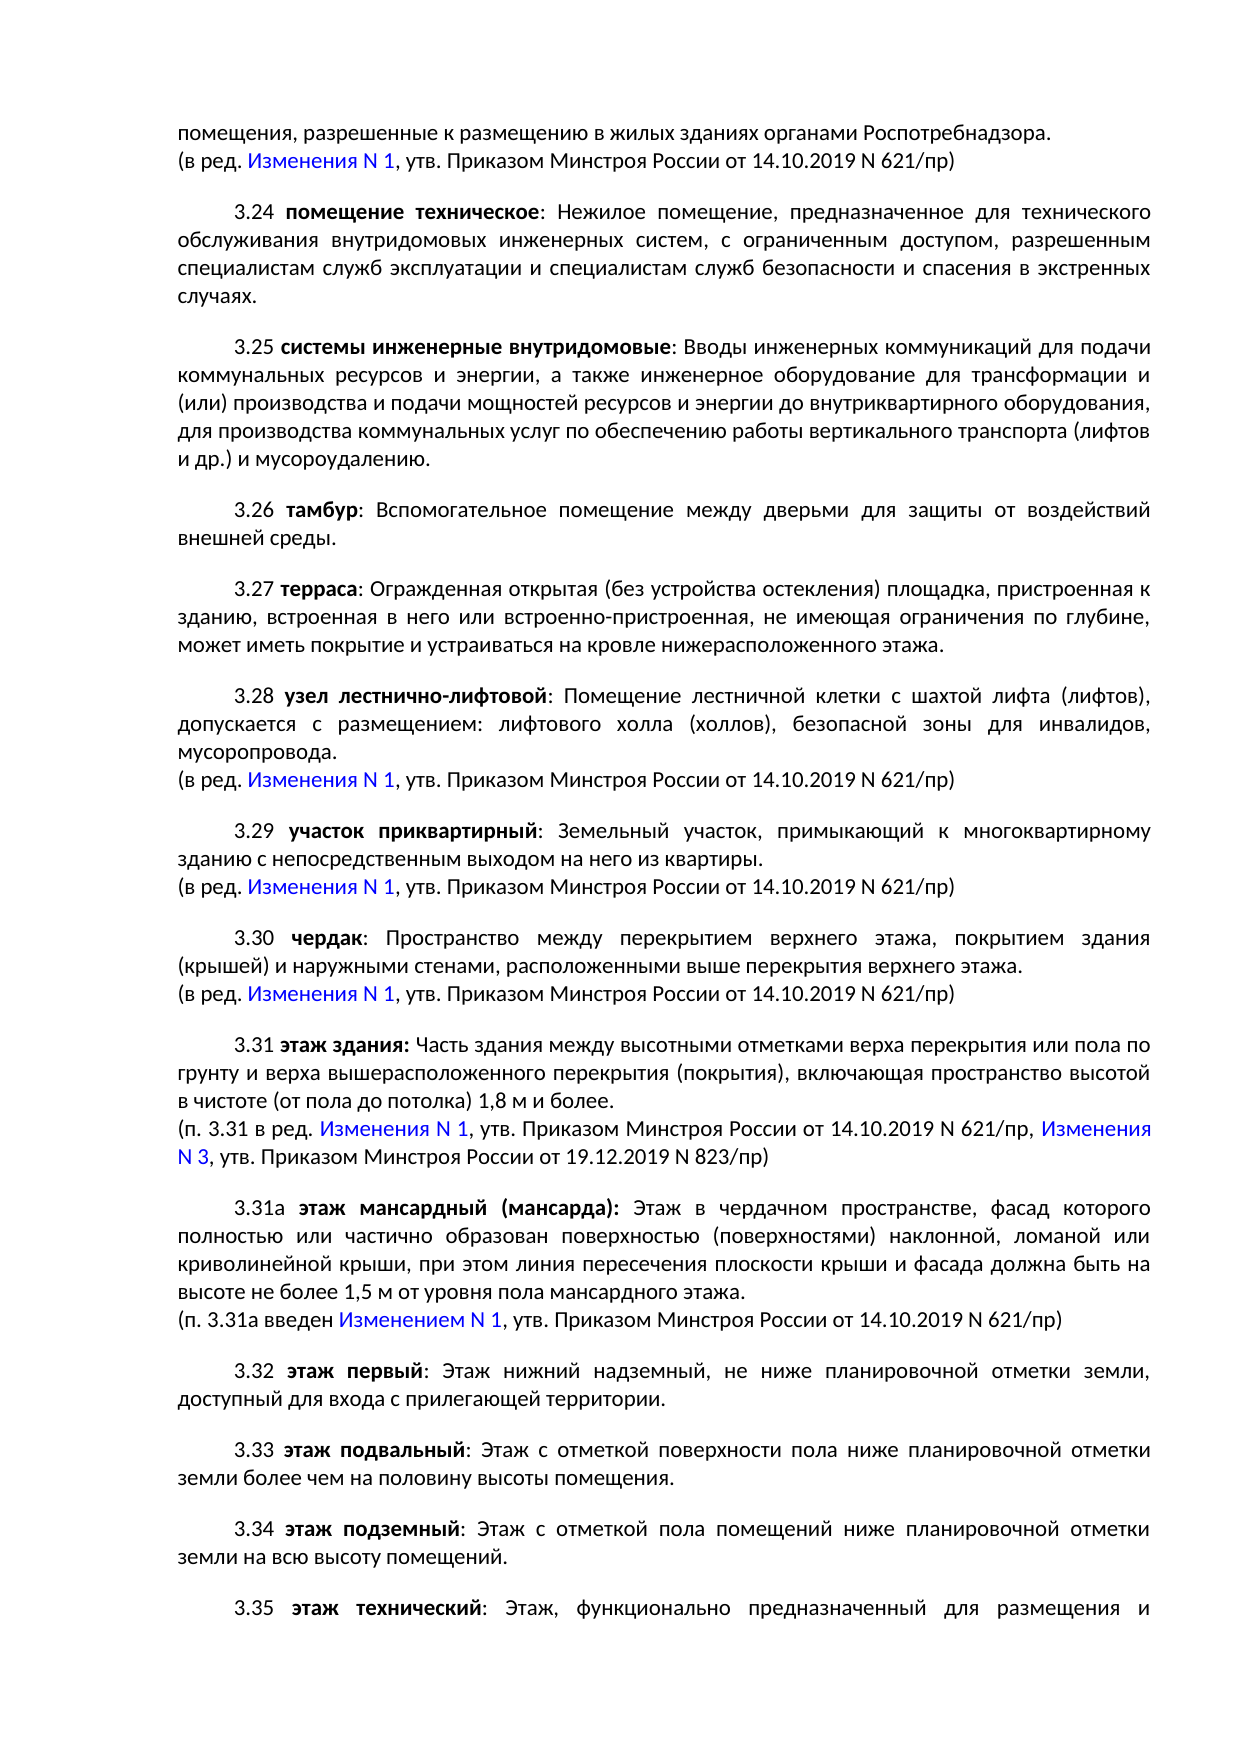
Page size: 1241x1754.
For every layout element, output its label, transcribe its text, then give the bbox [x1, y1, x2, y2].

text (в ред. Изменения N 1, утв. Приказом Минстроя России от 14.10.2019 N 621/пр) [177, 979, 1152, 1007]
text 3.32 этаж первый: Этаж нижний надземный, не ниже планировочной отметки земли, доступный для входа с прилегающей территории. [177, 1356, 1152, 1412]
text 3.34 этаж подземный: Этаж с отметкой пола помещений ниже планировочной отметки земли на всю высоту помещений. [177, 1514, 1152, 1570]
text 3.27 терраса: Огражденная открытая (без устройства остекления) площадка, пристроенная к зданию, встроенная в него или встроенно-пристроенная, не имеющая ограничения по глубине, может иметь покрытие и устраиваться на кровле нижерасположенного этажа. [177, 574, 1152, 658]
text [177, 1593, 1152, 1621]
text 3.29 участок приквартирный: Земельный участок, примыкающий к многоквартирному зданию с непосредственным выходом на него из квартиры. [177, 816, 1152, 872]
text 3.28 узел лестнично-лифтовой: Помещение лестничной клетки с шахтой лифта (лифтов), допускается с размещением: лифтового холла (холлов), безопасной зоны для инвалидов, мусоропровода. [177, 681, 1152, 765]
text (в ред. Изменения N 1, утв. Приказом Минстроя России от 14.10.2019 N 621/пр) [177, 765, 1152, 793]
text 3.24 помещение техническое: Нежилое помещение, предназначенное для технического обслуживания внутридомовых инженерных систем, с ограниченным доступом, разрешенным специалистам служб эксплуатации и специалистам служб безопасности и спасения в экстренных случаях. [177, 197, 1152, 309]
text 3.25 системы инженерные внутридомовые: Вводы инженерных коммуникаций для подачи коммунальных ресурсов и энергии, а также инженерное оборудование для трансформации и (или) производства и подачи мощностей ресурсов и энергии до внутриквартирного оборудования, для производства коммунальных услуг по обеспечению работы вертикального транспорта (лифтов и др.) и мусороудалению. [177, 332, 1152, 472]
text (в ред. Изменения N 1, утв. Приказом Минстроя России от 14.10.2019 N 621/пр) [177, 146, 1152, 174]
text (п. 3.31а введен Изменением N 1, утв. Приказом Минстроя России от 14.10.2019 N 621/пр) [177, 1305, 1152, 1333]
text (в ред. Изменения N 1, утв. Приказом Минстроя России от 14.10.2019 N 621/пр) [177, 872, 1152, 900]
text 3.31а этаж мансардный (мансарда): Этаж в чердачном пространстве, фасад которого полностью или частично образован поверхностью (поверхностями) наклонной, ломаной или криволинейной крыши, при этом линия пересечения плоскости крыши и фасада должна быть на высоте не более 1,5 м от уровня пола мансардного этажа. [177, 1193, 1152, 1305]
text 3.30 чердак: Пространство между перекрытием верхнего этажа, покрытием здания (крышей) и наружными стенами, расположенными выше перекрытия верхнего этажа. [177, 923, 1152, 979]
text (п. 3.31 в ред. Изменения N 1, утв. Приказом Минстроя России от 14.10.2019 N 621/пр, Изменения N 3, утв. Приказом Минстроя России от 19.12.2019 N 823/пр) [177, 1114, 1152, 1170]
text 3.33 этаж подвальный: Этаж с отметкой поверхности пола ниже планировочной отметки земли более чем на половину высоты помещения. [177, 1435, 1152, 1491]
text 3.26 тамбур: Вспомогательное помещение между дверьми для защиты от воздействий внешней среды. [177, 495, 1152, 551]
text 3.31 этаж здания: Часть здания между высотными отметками верха перекрытия или пола по грунту и верха вышерасположенного перекрытия (покрытия), включающая пространство высотой в чистоте (от пола до потолка) 1,8 м и более. [177, 1030, 1152, 1114]
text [177, 118, 1152, 146]
